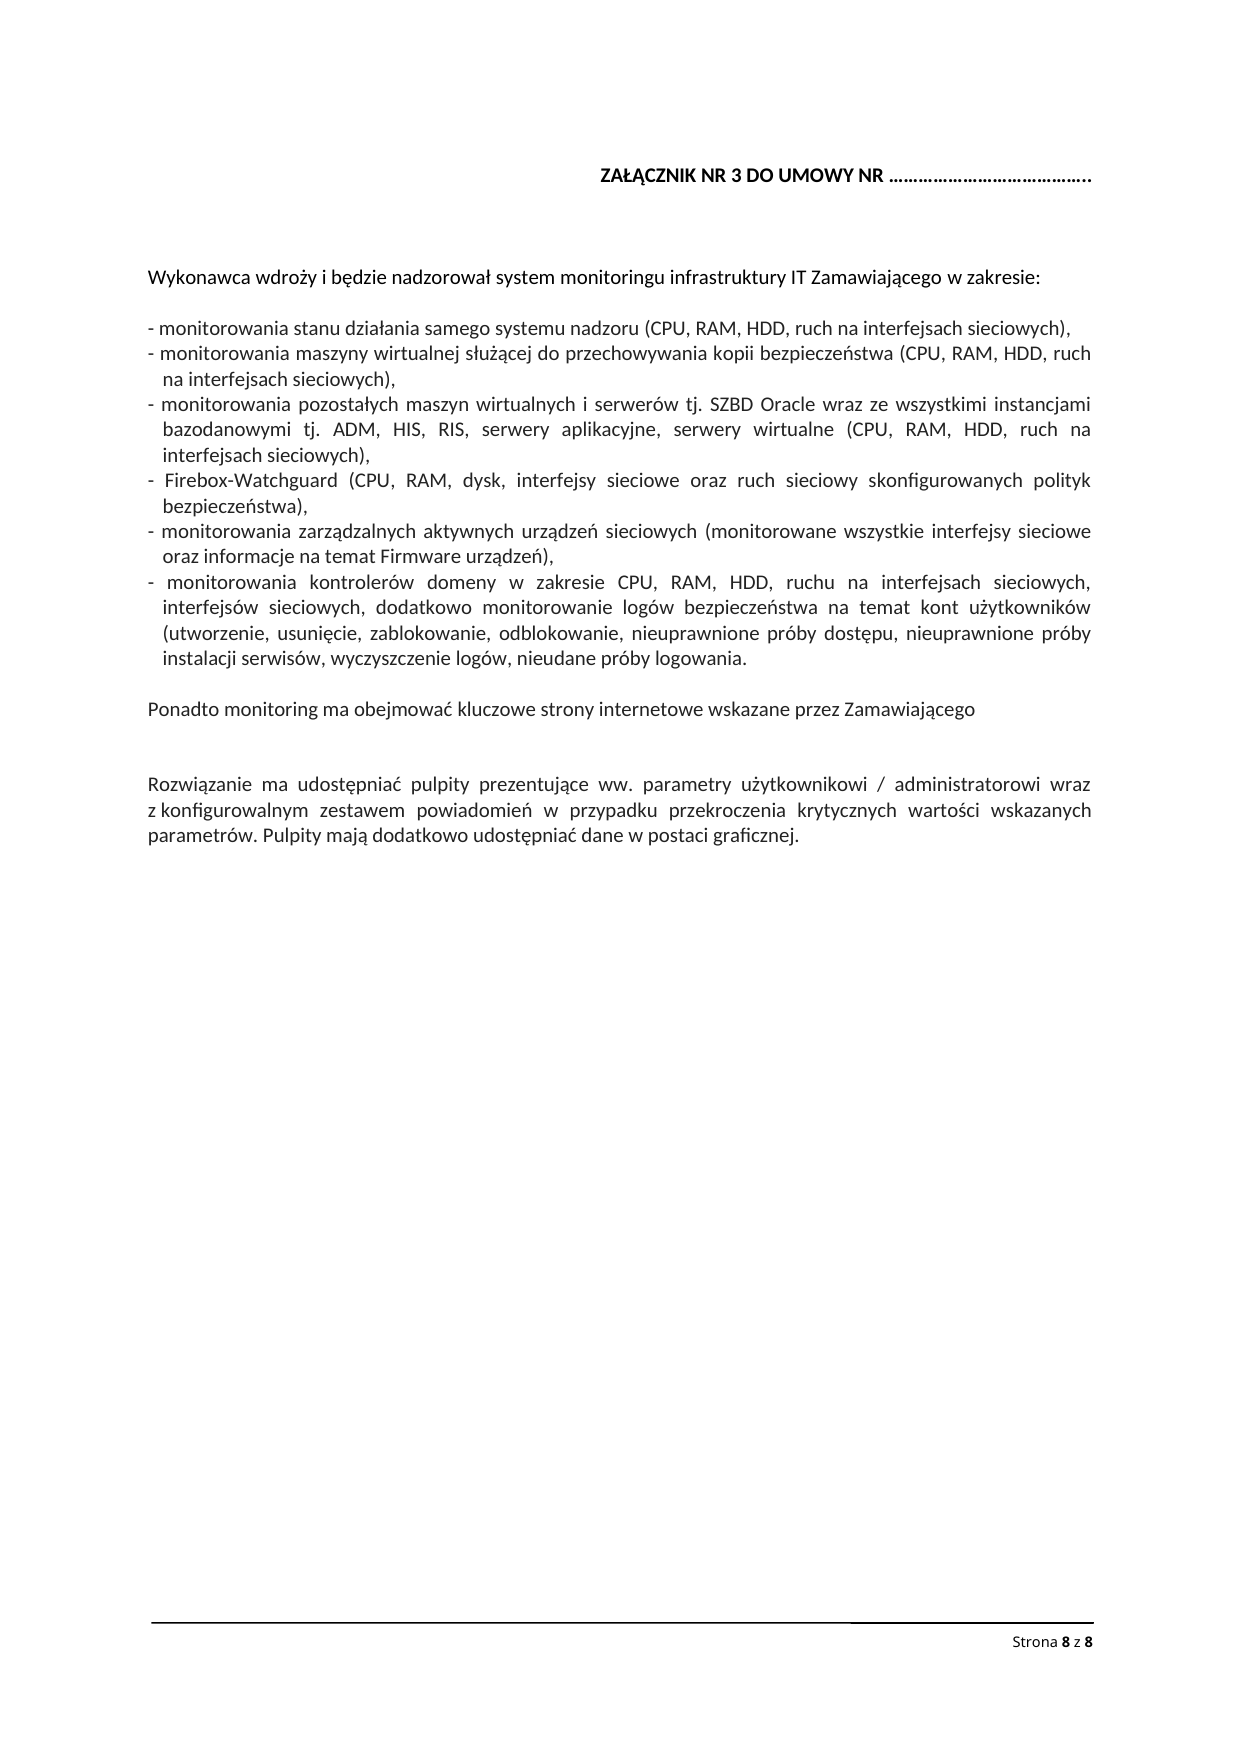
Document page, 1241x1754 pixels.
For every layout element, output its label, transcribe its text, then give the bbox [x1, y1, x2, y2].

text Rozwiązanie ma udostępniać pulpity prezentujące ww. parametry użytkownikowi / administratorowi wraz z konfigurowalnym zestawem powiadomień w przypadku przekroczenia krytycznych wartości wskazanych parametrów. Pulpity mają dodatkowo udostępniać dane w postaci graficznej. [148, 772, 1093, 848]
text Wykonawca wdroży i będzie nadzorował system monitoringu infrastruktury IT Zamawiającego w zakresie: [148, 264, 1093, 289]
text - monitorowania kontrolerów domeny w zakresie CPU, RAM, HDD, ruchu na interfejsach sieciowych, interfejsów sieciowych, dodatkowo monitorowanie logów bezpieczeństwa na temat kont użytkowników (utworzenie, usunięcie, zablokowanie, odblokowanie, nieuprawnione próby dostępu, nieuprawnione próby instalacji serwisów, wyczyszczenie logów, nieudane próby logowania. [148, 569, 1093, 671]
text - monitorowania stanu działania samego systemu nadzoru (CPU, RAM, HDD, ruch na interfejsach sieciowych), [148, 315, 1093, 340]
text - monitorowania zarządzalnych aktywnych urządzeń sieciowych (monitorowane wszystkie interfejsy sieciowe oraz informacje na temat Firmware urządzeń), [148, 518, 1093, 569]
text Ponadto monitoring ma obejmować kluczowe strony internetowe wskazane przez Zamawiającego [148, 696, 1093, 721]
text - Firebox-Watchguard (CPU, RAM, dysk, interfejsy sieciowe oraz ruch sieciowy skonfigurowanych polityk bezpieczeństwa), [148, 467, 1093, 518]
text ZAŁĄCZNIK NR 3 DO UMOWY NR ………………………………….. [148, 162, 1093, 188]
text - monitorowania maszyny wirtualnej służącej do przechowywania kopii bezpieczeństwa (CPU, RAM, HDD, ruch na interfejsach sieciowych), [148, 340, 1093, 391]
text - monitorowania pozostałych maszyn wirtualnych i serwerów tj. SZBD Oracle wraz ze wszystkimi instancjami bazodanowymi tj. ADM, HIS, RIS, serwery aplikacyjne, serwery wirtualne (CPU, RAM, HDD, ruch na interfejsach sieciowych), [148, 391, 1093, 467]
